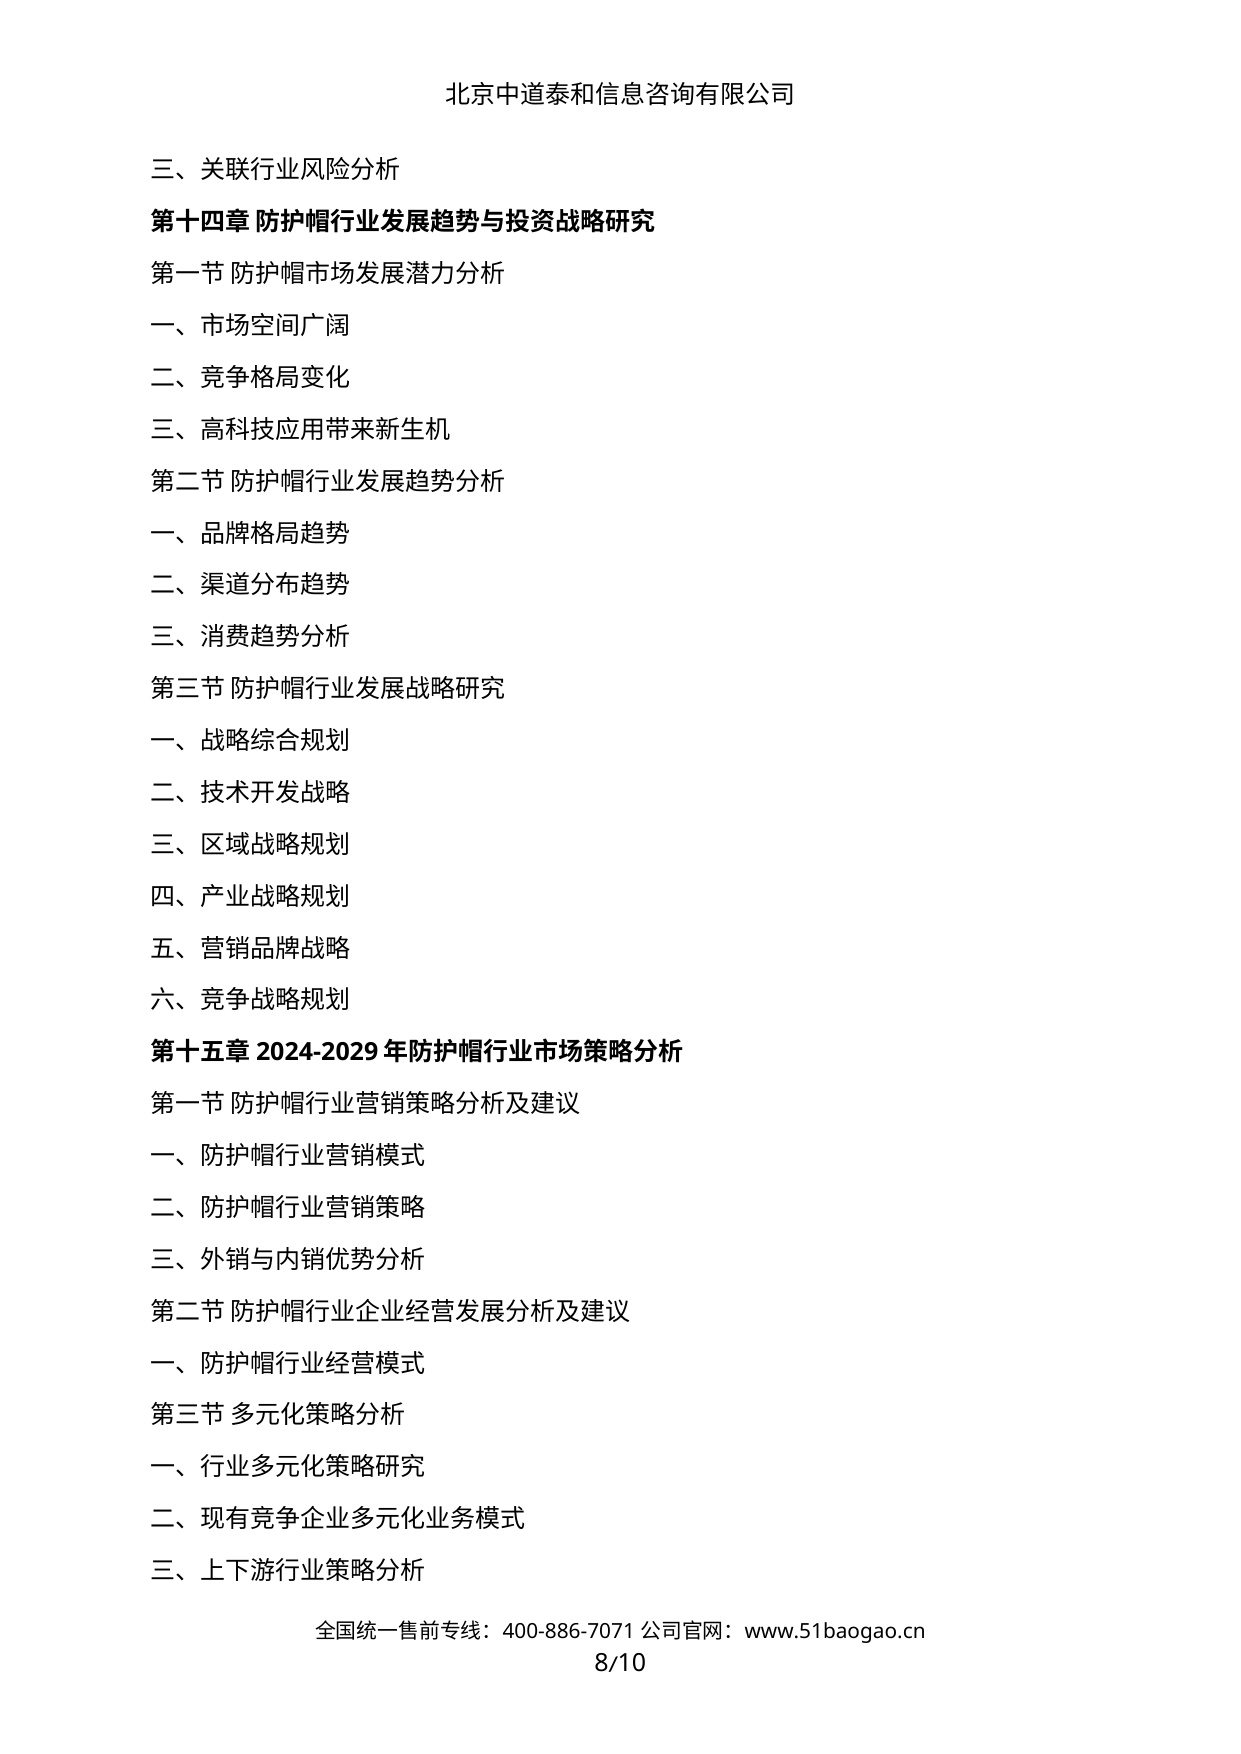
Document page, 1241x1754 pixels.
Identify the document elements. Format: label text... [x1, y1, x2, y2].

text 第二节 防护帽行业企业经营发展分析及建议 [150, 1291, 1090, 1327]
text 第二节 防护帽行业发展趋势分析 [150, 461, 1090, 497]
text 一、防护帽行业营销模式 [150, 1136, 1090, 1172]
text 三、区域战略规划 [150, 824, 1090, 861]
text 第十五章 2024-2029年防护帽行业市场策略分析 [150, 1032, 1090, 1068]
text 一、防护帽行业经营模式 [150, 1343, 1090, 1379]
text 三、关联行业风险分析 [150, 150, 1090, 186]
text 二、防护帽行业营销策略 [150, 1187, 1090, 1224]
text 二、渠道分布趋势 [150, 565, 1090, 601]
text 一、战略综合规划 [150, 721, 1090, 757]
text 第三节 防护帽行业发展战略研究 [150, 669, 1090, 705]
text 第一节 防护帽市场发展潜力分析 [150, 254, 1090, 290]
text 第十四章 防护帽行业发展趋势与投资战略研究 [150, 202, 1090, 238]
text 一、行业多元化策略研究 [150, 1447, 1090, 1483]
text 四、产业战略规划 [150, 876, 1090, 912]
text 二、技术开发战略 [150, 772, 1090, 809]
text 五、营销品牌战略 [150, 928, 1090, 964]
text 第三节 多元化策略分析 [150, 1395, 1090, 1431]
text 三、高科技应用带来新生机 [150, 409, 1090, 446]
text 二、竞争格局变化 [150, 357, 1090, 394]
text 三、上下游行业策略分析 [150, 1551, 1090, 1587]
text 三、外销与内销优势分析 [150, 1239, 1090, 1276]
text 二、现有竞争企业多元化业务模式 [150, 1499, 1090, 1535]
text 第一节 防护帽行业营销策略分析及建议 [150, 1084, 1090, 1120]
text 一、品牌格局趋势 [150, 513, 1090, 549]
text 三、消费趋势分析 [150, 617, 1090, 653]
text 一、市场空间广阔 [150, 306, 1090, 342]
text 六、竞争战略规划 [150, 980, 1090, 1016]
